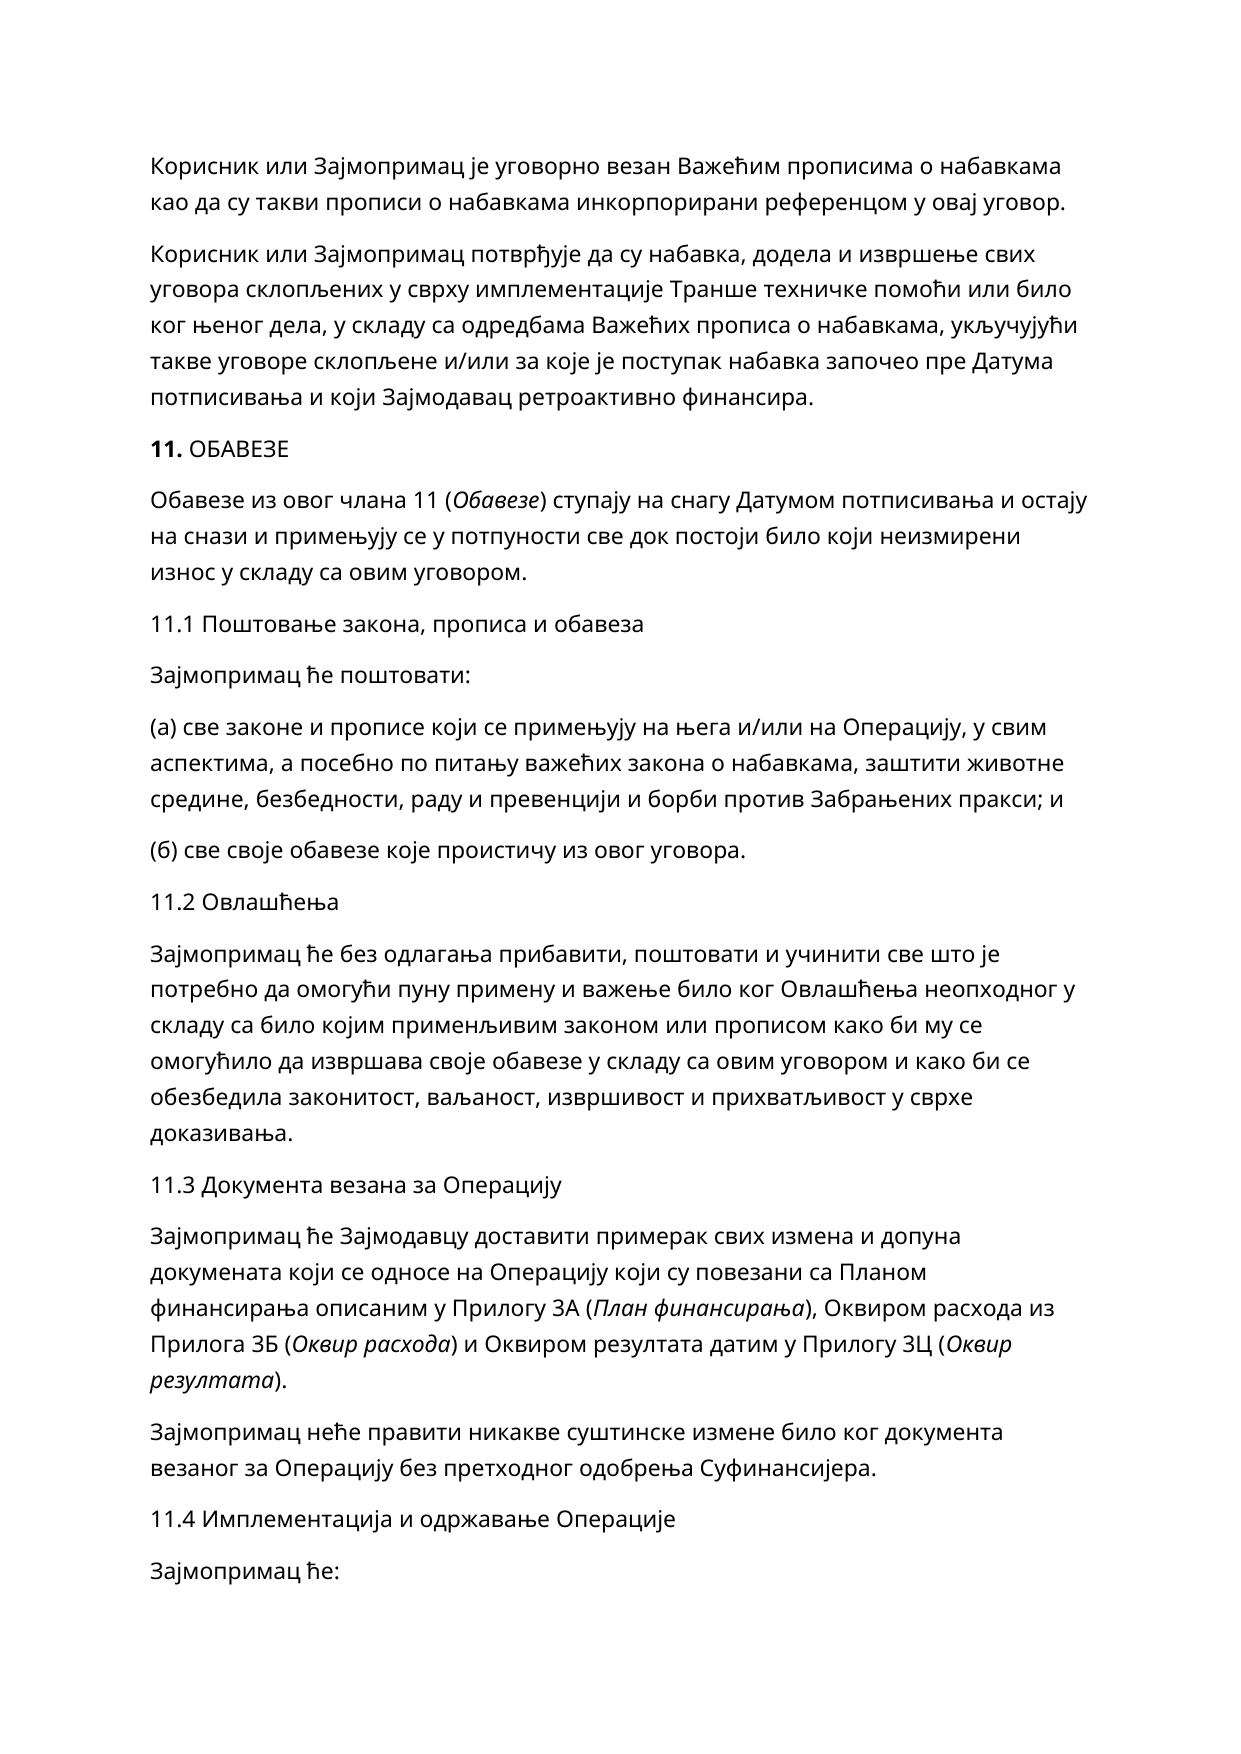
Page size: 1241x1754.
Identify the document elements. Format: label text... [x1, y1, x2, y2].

text 11. ОБАВЕЗЕ [150, 433, 1090, 464]
text (а) све законе и прописе који се примењују на њега и/или на Операцију, у свим аспектима, а посебно по питању важећих закона о набавкама, заштити животне средине, безбедности, раду и превенцији и борби против Забрањених пракси; и [150, 711, 1090, 814]
text Зајмопримац ће поштовати: [150, 659, 1090, 691]
text Корисник или Зајмопримац је уговорно везан Важећим прописима о набавкама као да су такви прописи о набавкама инкорпорирани референцом у овај уговор. [150, 150, 1090, 217]
text Корисник или Зајмопримац потврђује да су набавка, додела и извршење свих уговора склопљених у сврху имплементације Транше техничке помоћи или било ког њеног дела, у складу са одредбама Важећих прописа о набавкама, укључујући такве уговоре склопљене и/или за које је поступак набавка започео пре Датума потписивања и који Зајмодавац ретроактивно финансира. [150, 237, 1090, 412]
text 11.4 Имплементација и одржавање Операције [150, 1503, 1090, 1534]
text (б) све своје обавезе које проистичу из овог уговора. [150, 834, 1090, 866]
text Зајмопримац ће без одлагања прибавити, поштовати и учинити све што је потребно да омогући пуну примену и важење било ког Овлашћења неопходног у складу са било којим применљивим законом или прописом како би му се омогућило да извршава своје обавезе у складу са овим уговором и како би се обезбедила законитост, ваљаност, извршивост и прихватљивост у сврхе доказивања. [150, 937, 1090, 1148]
text 11.3 Документа везана за Операцију [150, 1169, 1090, 1200]
text Зајмопримац ће: [150, 1555, 1090, 1586]
text Обавезе из овог члана 11 (Обавезе) ступају на снагу Датумом потписивања и остају на снази и примењују се у потпуности све док постоји било који неизмирени износ у складу са овим уговором. [150, 484, 1090, 587]
text 11.2 Овлашћења [150, 886, 1090, 917]
text Зајмопримац неће правити никакве суштинске измене било ког документа везаног за Операцију без претходног одобрења Суфинансијера. [150, 1416, 1090, 1483]
text Зајмопримац ће Зајмодавцу доставити примерак свих измена и допуна докумената који се односе на Операцију који су повезани са Планом финансирања описаним у Прилогу 3A (План финансирања), Оквиром расхода из Прилога 3Б (Оквир расхода) и Оквиром резултата датим у Прилогу 3Ц (Оквир резултата). [150, 1220, 1090, 1395]
text 11.1 Поштовање закона, прописа и обавеза [150, 608, 1090, 639]
